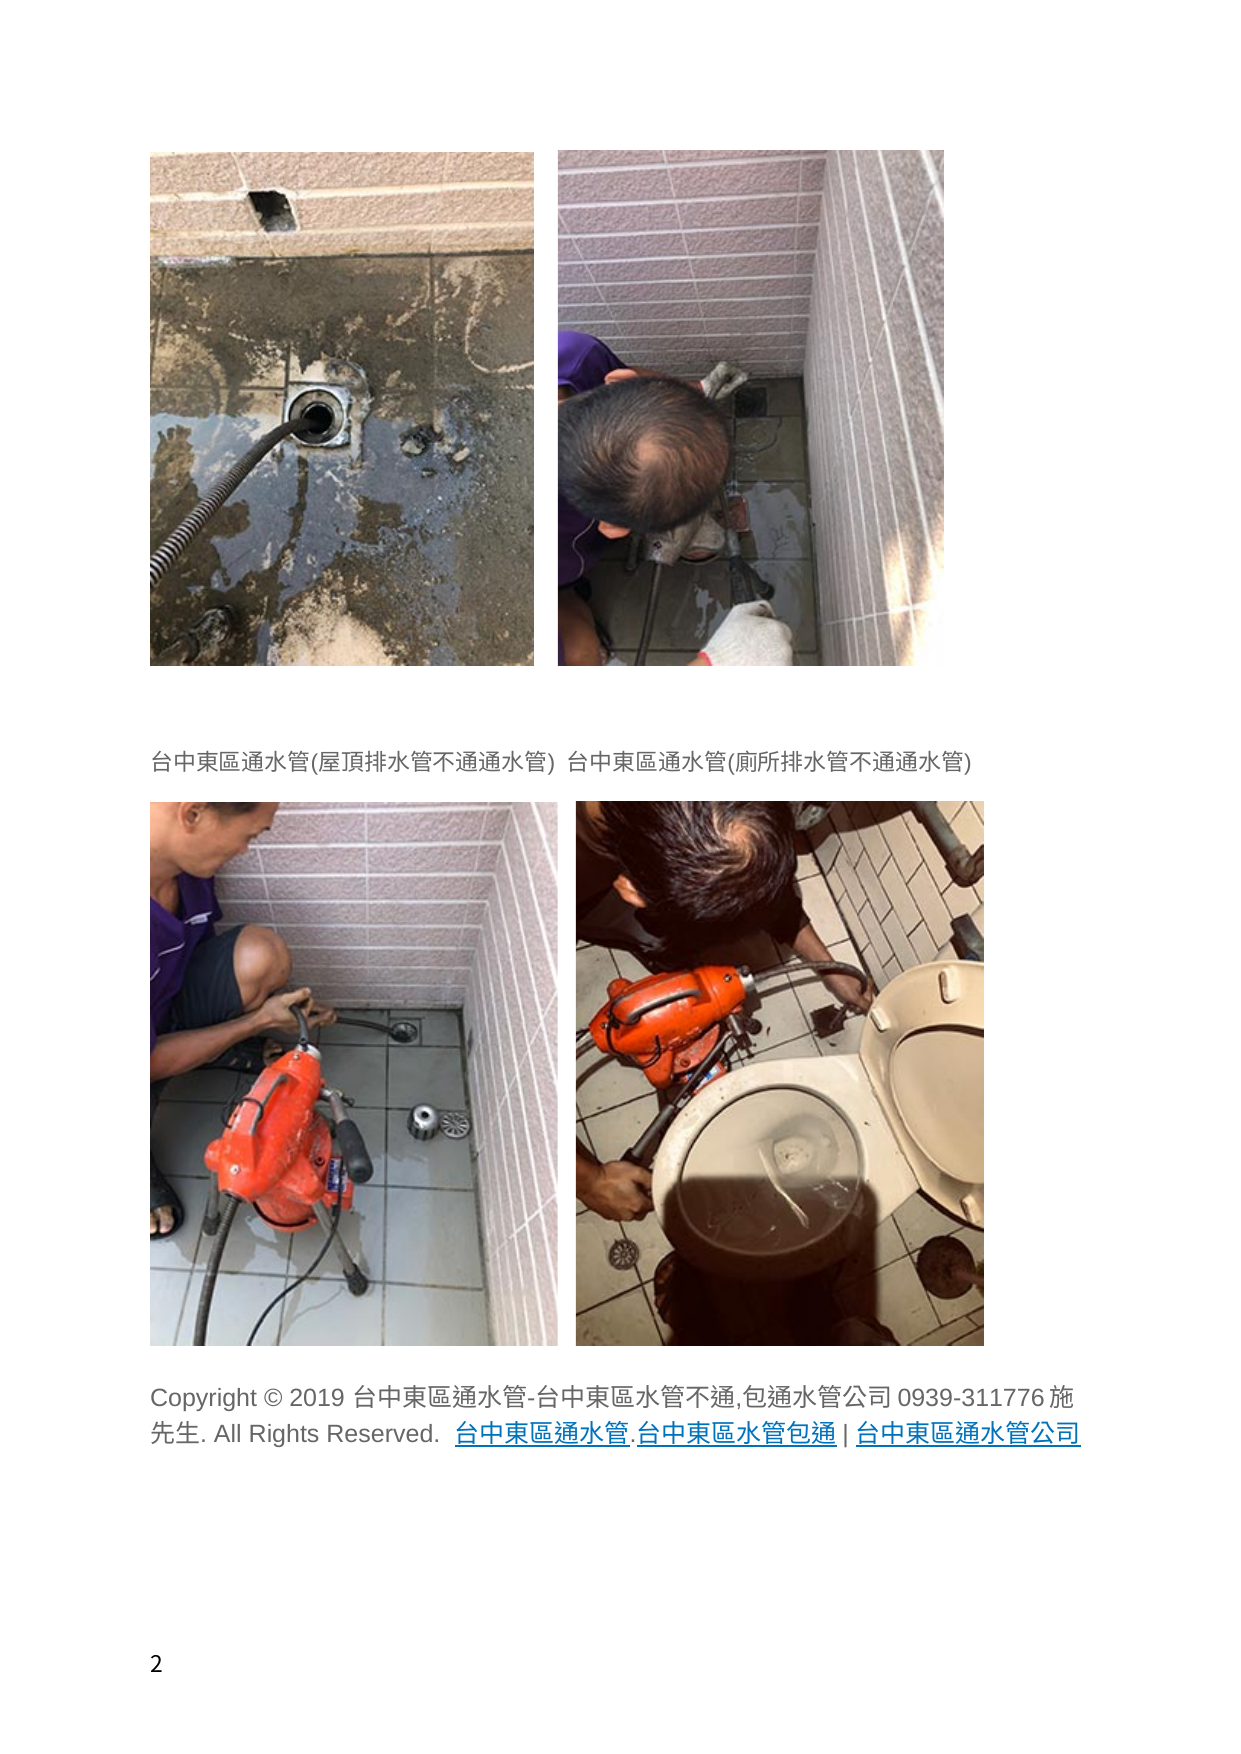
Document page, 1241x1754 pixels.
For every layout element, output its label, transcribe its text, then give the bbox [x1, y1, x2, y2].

picture [150, 802, 558, 1346]
picture [557, 150, 944, 666]
picture [150, 152, 534, 666]
text 台中東區通水管(屋頂排水管不通通水管) 台中東區通水管(廁所排水管不通通水管) [150, 744, 1090, 777]
text Copyright © 2019 台中東區通水管-台中東區水管不通,包通水管公司0939-311776施先生. All Rights Reserved. 台中東區通水管.台中東區水管包通 | 台中東區通水管公司 [150, 1378, 1090, 1450]
picture [575, 801, 984, 1346]
